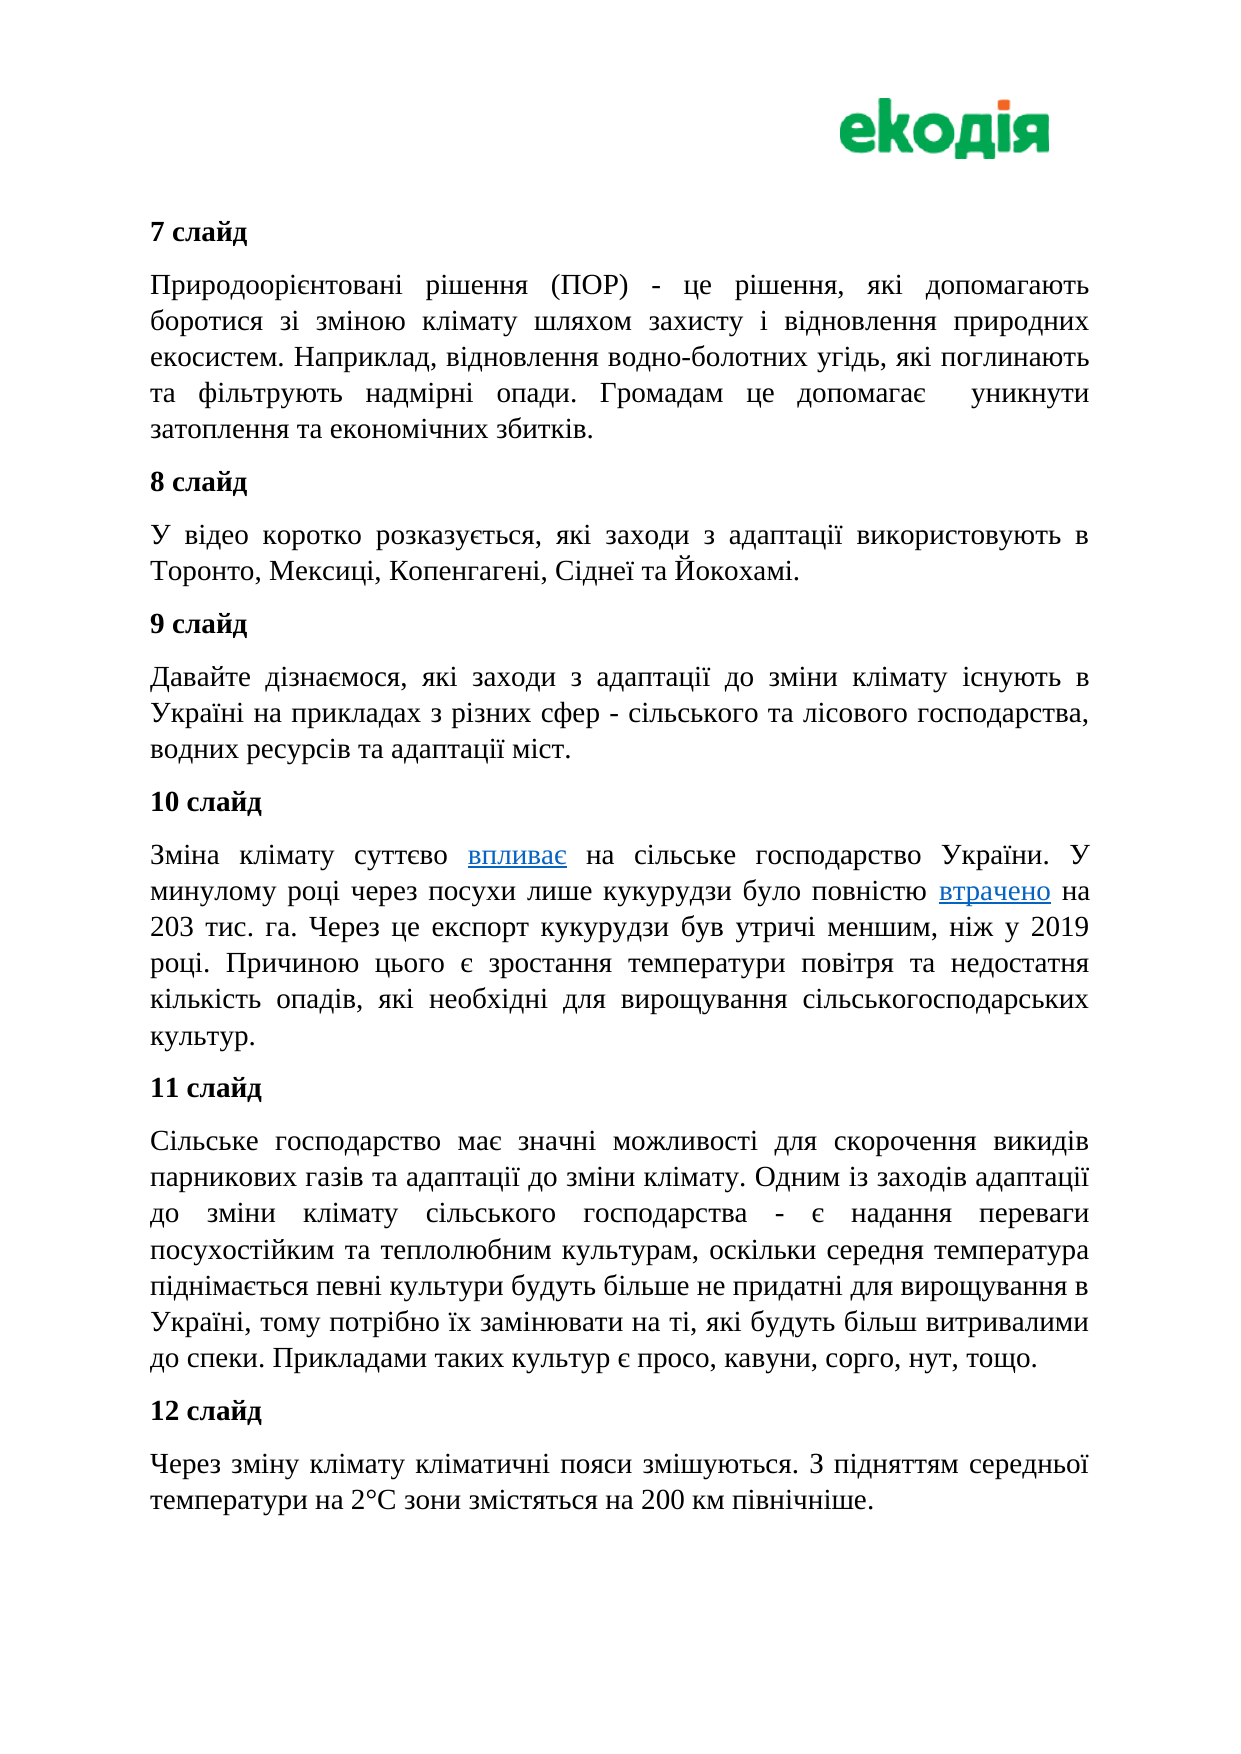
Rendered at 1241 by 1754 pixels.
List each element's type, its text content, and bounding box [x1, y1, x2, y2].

text 11 слайд [150, 1071, 1090, 1104]
text Давайте дізнаємося, які заходи з адаптації до зміни клімату існують в Україні на прикладах з різних сфер - сільського та лісового господарства, водних ресурсів та адаптації міст. [150, 659, 1090, 765]
text 12 слайд [150, 1393, 1090, 1427]
text У відео коротко розказується, які заходи з адаптації використовують в Торонто, Мексиці, Копенгагені, Сіднеї та Йокохамі. [150, 517, 1090, 587]
text Зміна клімату суттєво впливає на сільське господарство України. У минулому році через посухи лише кукурудзи було повністю втрачено на 203 тис. га. Через це експорт кукурудзи був утричі меншим, ніж у 2019 році. Причиною цього є зростання температури повітря та недостатня кількість опадів, які необхідні для вирощування сільськогосподарських культур. [150, 837, 1090, 1051]
picture [799, 73, 1089, 187]
text Через зміну клімату кліматичні пояси змішуються. З підняттям середньої температури на 2°C зони змістяться на 200 км північніше. [150, 1446, 1090, 1516]
text Сільське господарство має значні можливості для скорочення викидів парникових газів та адаптації до зміни клімату. Одним із заходів адаптації до зміни клімату сільського господарства - є надання переваги посухостійким та теплолюбним культурам, оскільки середня температура піднімається певні культури будуть більше не придатні для вирощування в Україні, тому потрібно їх замінювати на ті, які будуть більш витривалими до спеки. Прикладами таких культур є просо, кавуни, сорго, нут, тощо. [150, 1123, 1090, 1374]
text 7 слайд [150, 214, 1090, 248]
text 8 слайд [150, 464, 1090, 498]
text 9 слайд [150, 606, 1090, 640]
text Природоорієнтовані рішення (ПОР) - це рішення, які допомагають боротися зі зміною клімату шляхом захисту і відновлення природних екосистем. Наприклад, відновлення водно-болотних угідь, які поглинають та фільтрують надмірні опади. Громадам це допомагає уникнути затоплення та економічних збитків. [150, 267, 1090, 445]
text 10 слайд [150, 784, 1090, 818]
